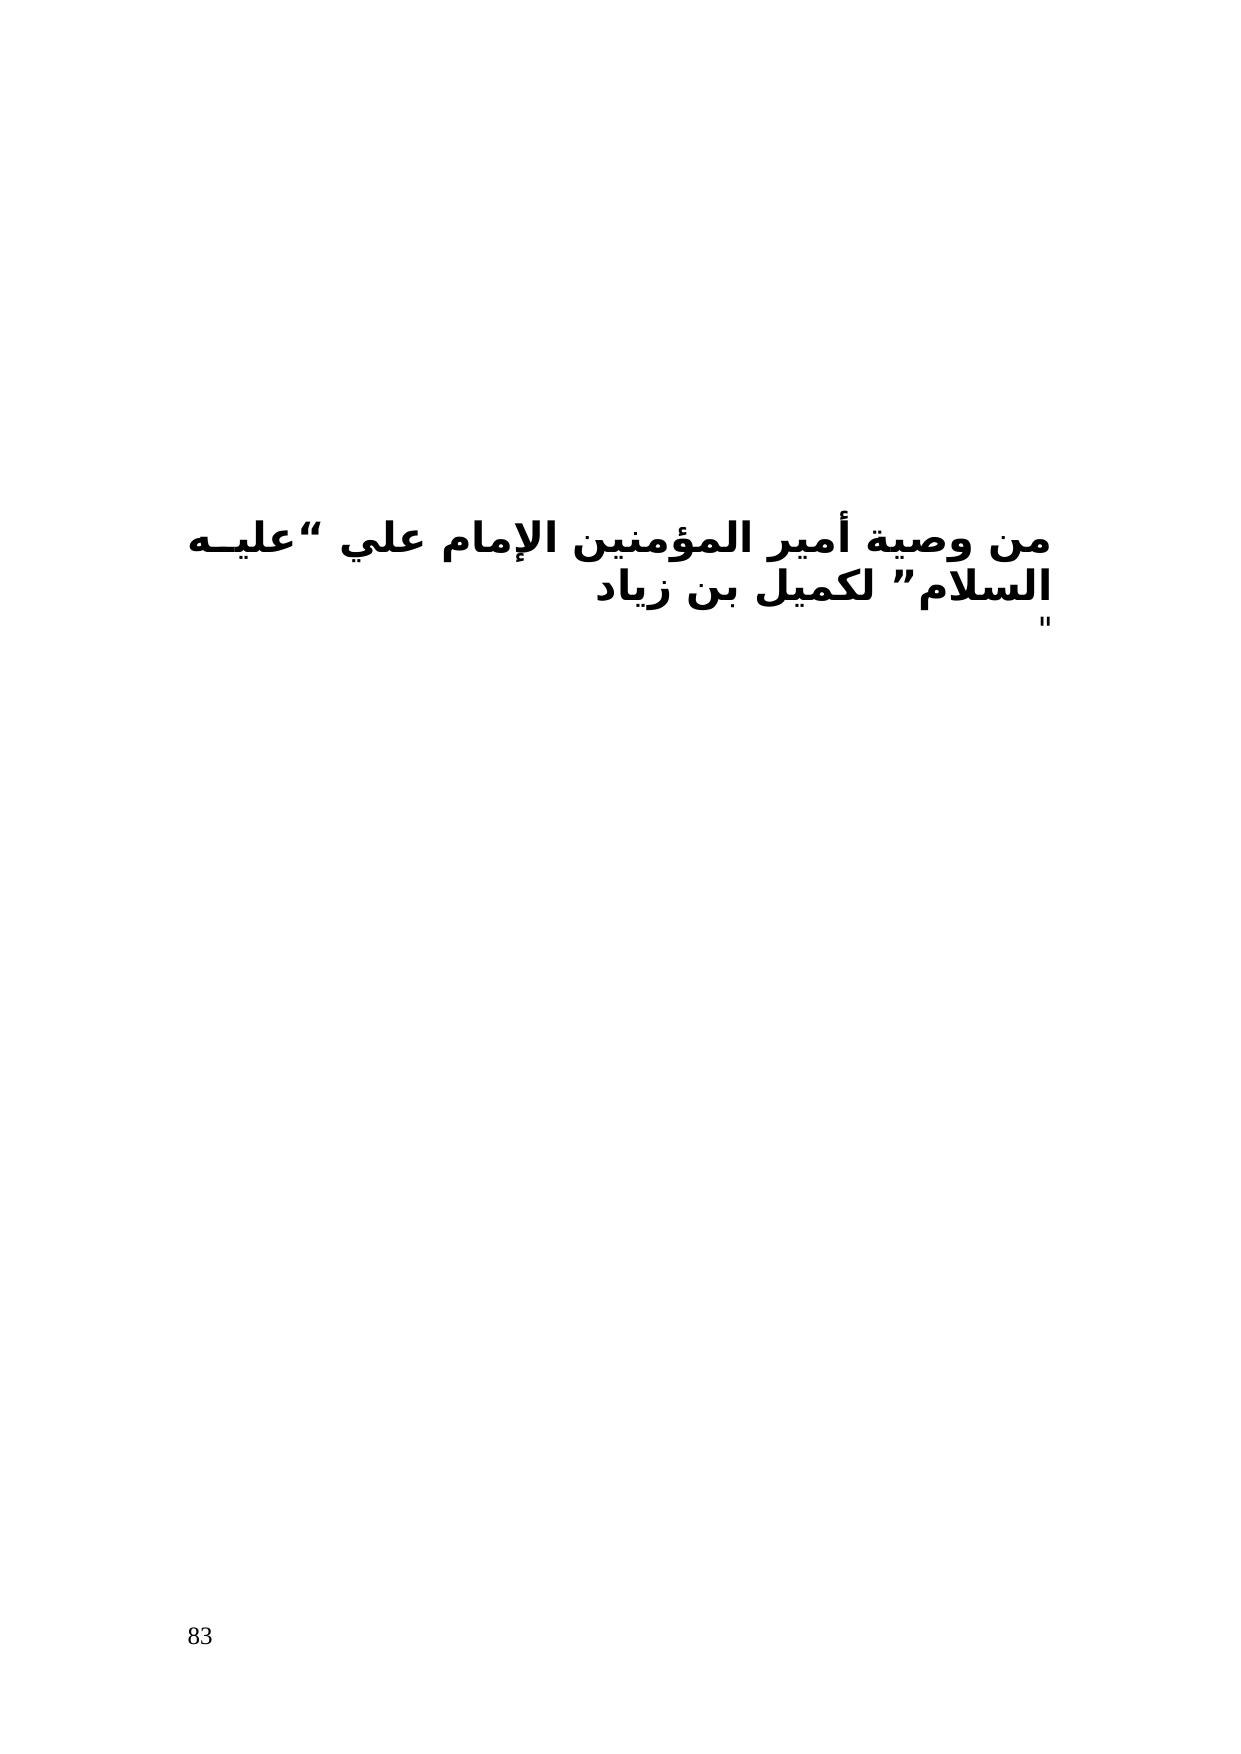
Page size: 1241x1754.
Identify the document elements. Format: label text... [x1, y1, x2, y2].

text " [187, 610, 1053, 649]
text من وصية أمير المؤمنين الإمام علي “عليه السلام” لكميل بن زياد [187, 513, 1053, 610]
